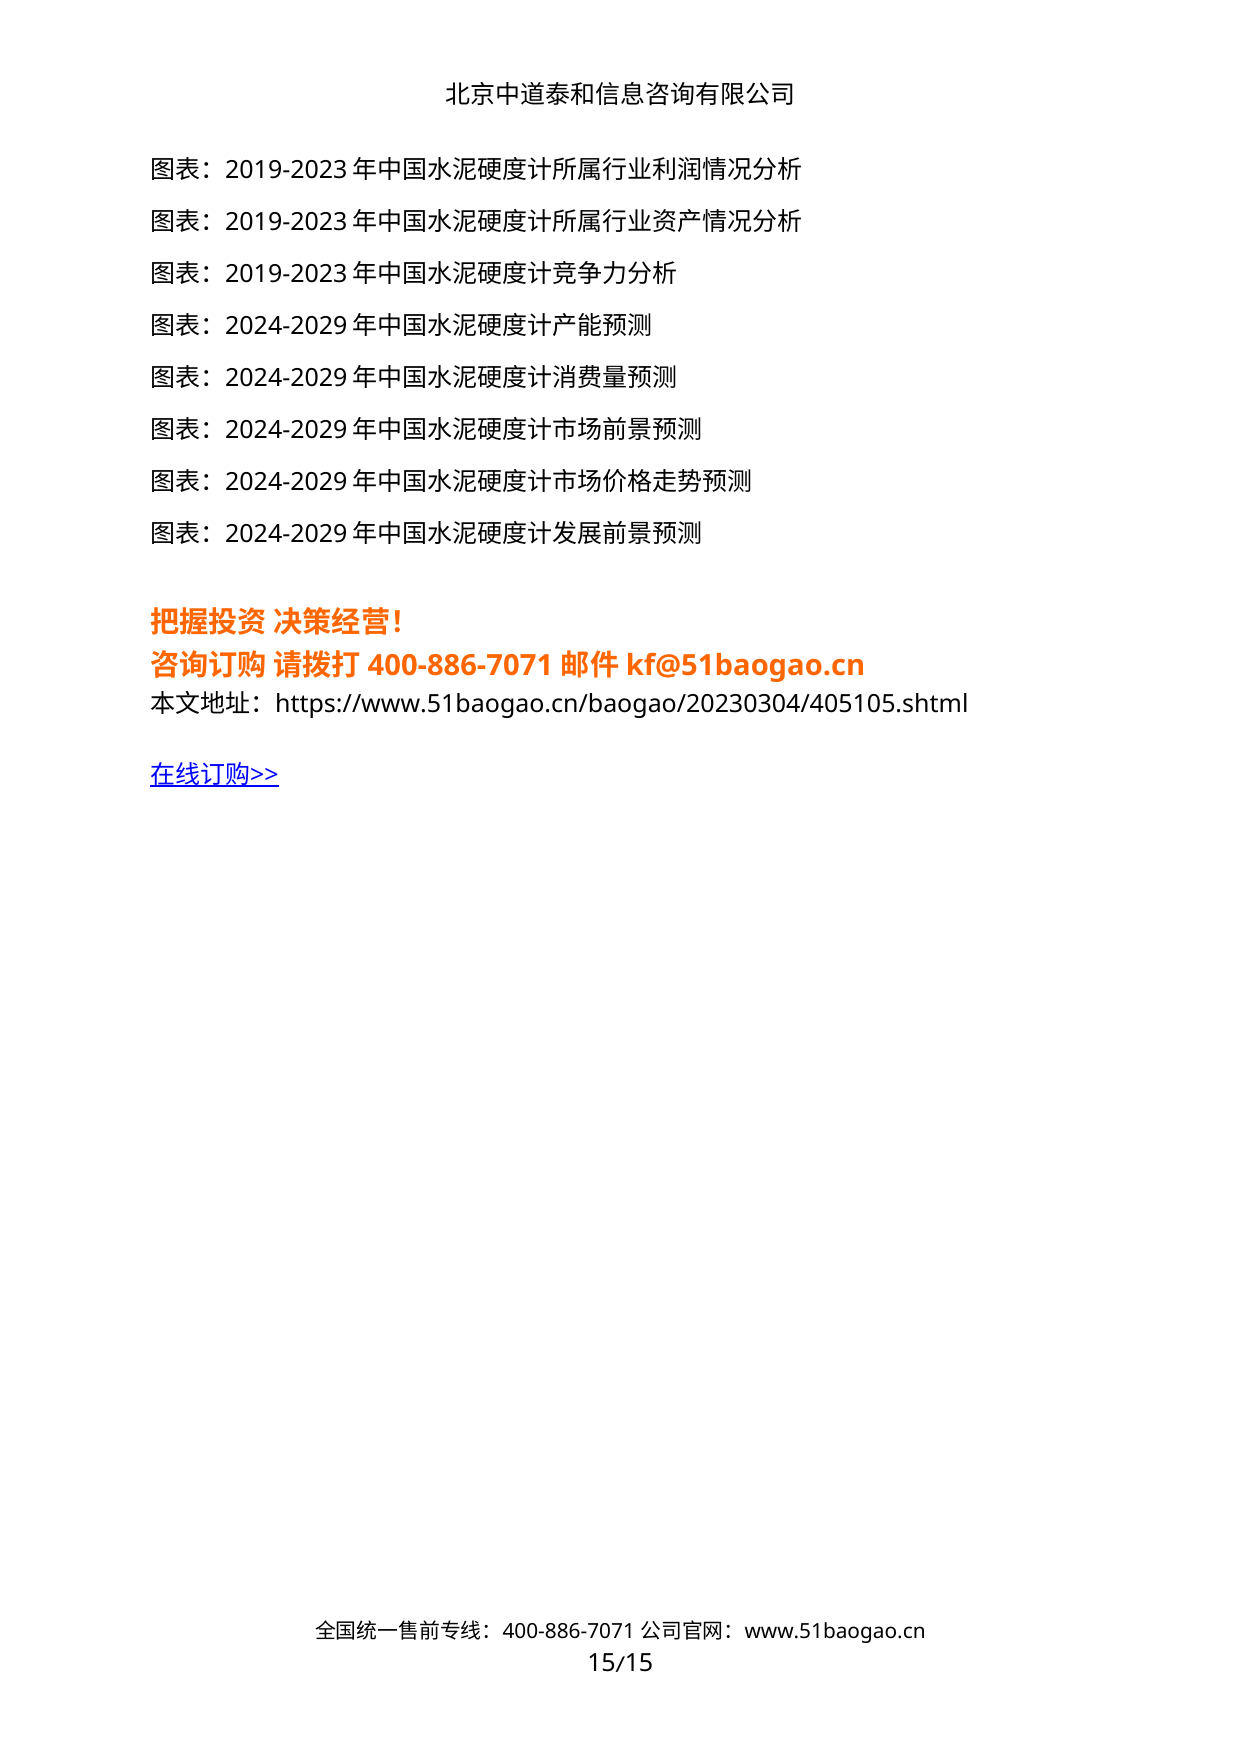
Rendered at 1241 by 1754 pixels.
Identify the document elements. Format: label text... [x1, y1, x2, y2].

text 图表：2024-2029年中国水泥硬度计产能预测 [150, 306, 1090, 342]
text 把握投资 决策经营！咨询订购 请拨打 400-886-7071 邮件 kf@51baogao.cn本文地址：https://www.51baogao.cn/baogao/20230304/405105.shtml [150, 565, 1090, 720]
text 图表：2024-2029年中国水泥硬度计消费量预测 [150, 357, 1090, 394]
text 图表：2024-2029年中国水泥硬度计市场前景预测 [150, 409, 1090, 446]
text 图表：2024-2029年中国水泥硬度计发展前景预测 [150, 513, 1090, 549]
text 图表：2019-2023年中国水泥硬度计所属行业利润情况分析 [150, 150, 1090, 186]
text 图表：2019-2023年中国水泥硬度计竞争力分析 [150, 254, 1090, 290]
text 图表：2019-2023年中国水泥硬度计所属行业资产情况分析 [150, 202, 1090, 238]
text 图表：2024-2029年中国水泥硬度计市场价格走势预测 [150, 461, 1090, 497]
text 在线订购>> [150, 720, 1090, 790]
